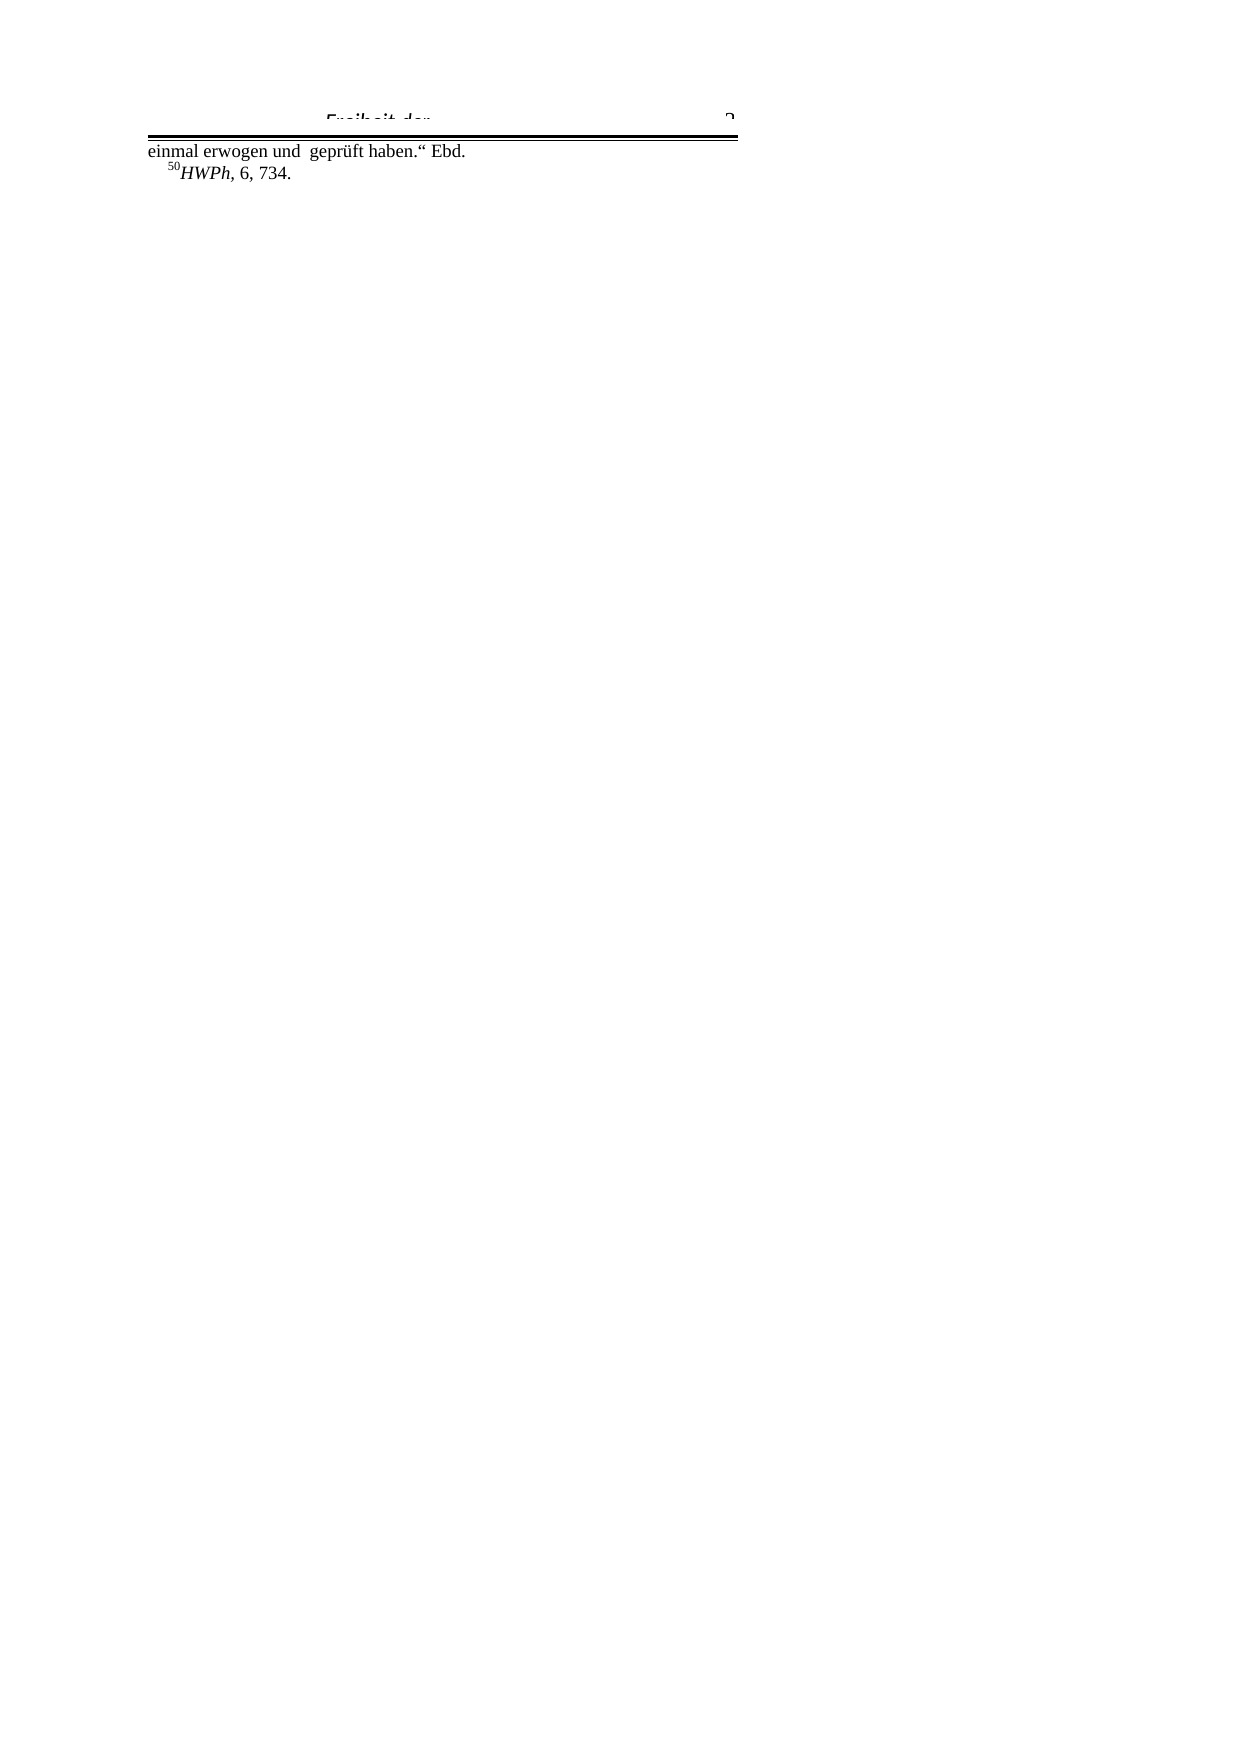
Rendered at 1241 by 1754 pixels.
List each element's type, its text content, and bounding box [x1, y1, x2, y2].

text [148, 139, 738, 161]
text 50HWPh, 6, 734. [168, 162, 756, 184]
